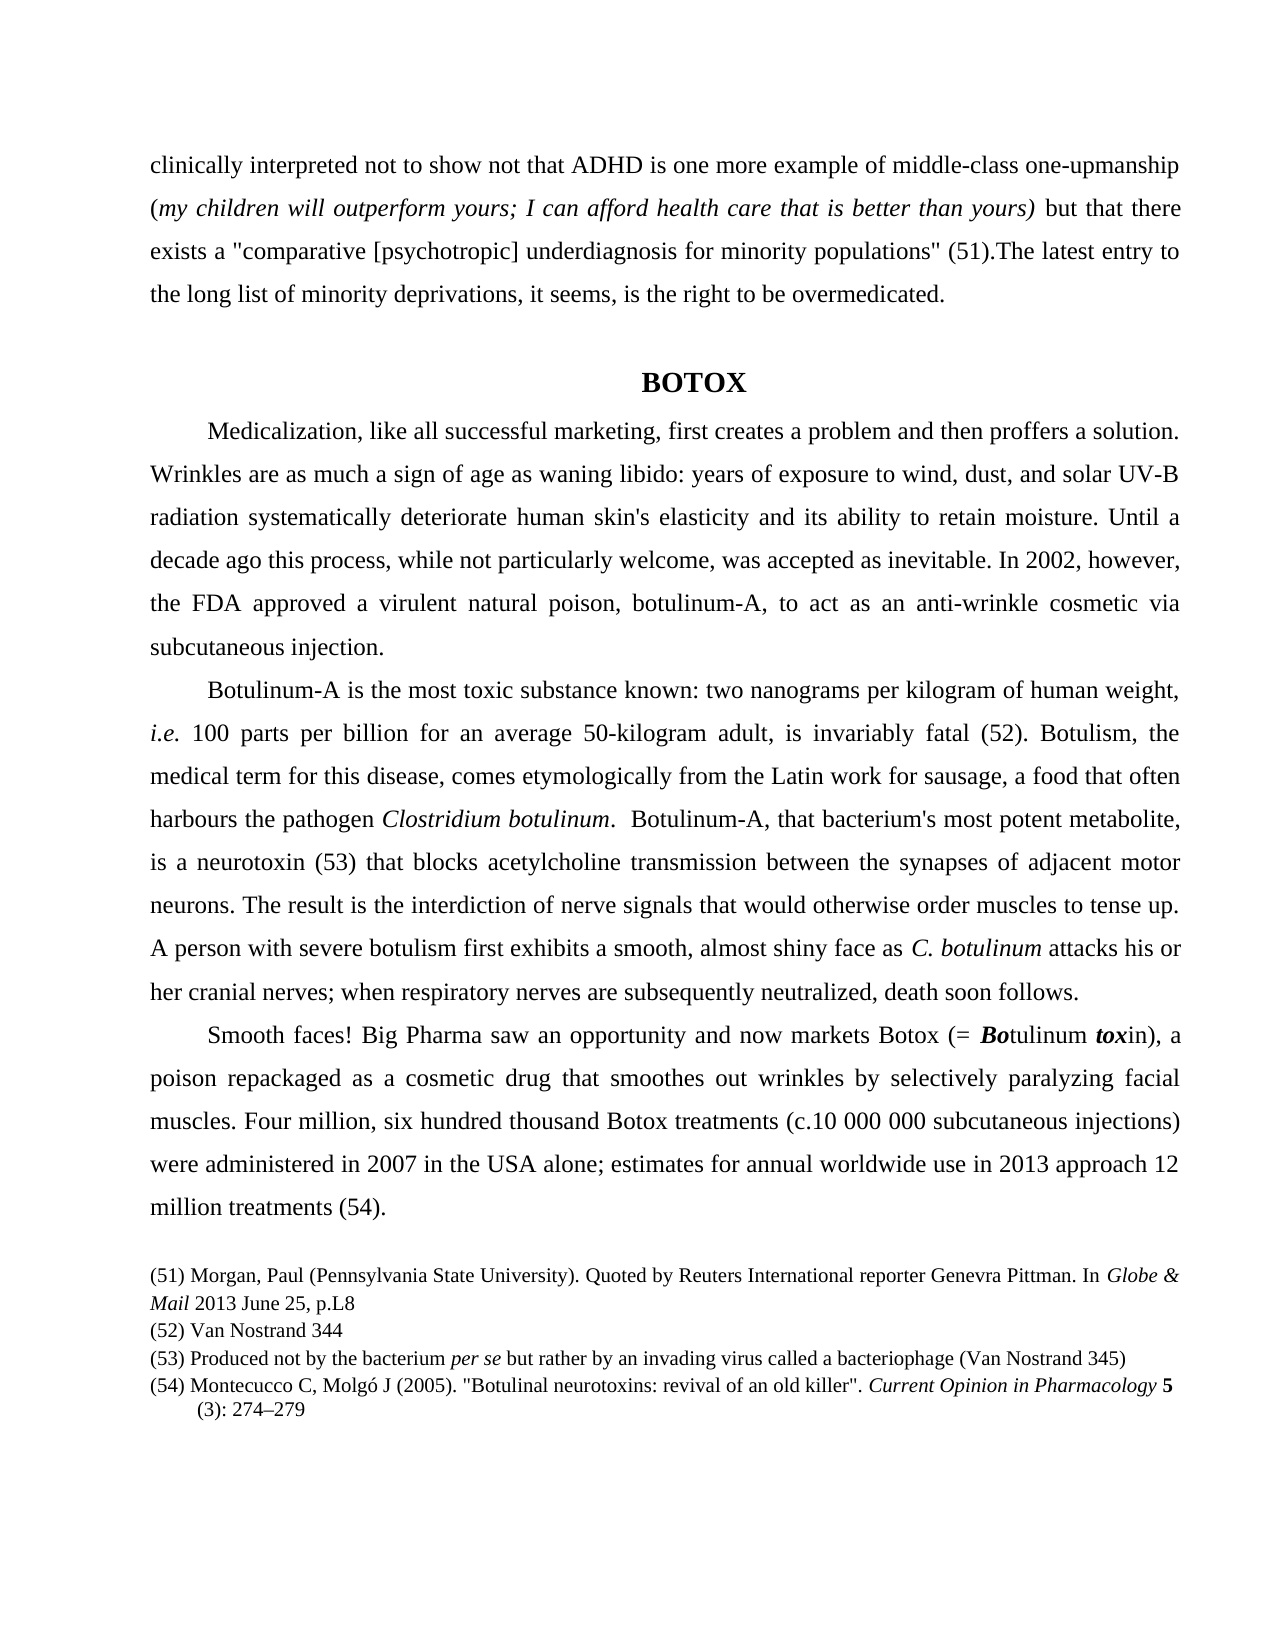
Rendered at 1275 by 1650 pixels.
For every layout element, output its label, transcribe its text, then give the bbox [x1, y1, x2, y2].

text Smooth faces! Big Pharma saw an opportunity and now markets Botox (= Botulinum toxin), a poison repackaged as a cosmetic drug that smoothes out wrinkles by selectively paralyzing facial muscles. Four million, six hundred thousand Botox treatments (c.10 000 000 subcutaneous injections) were administered in 2007 in the USA alone; estimates for annual worldwide use in 2013 approach 12 million treatments (54). [150, 1020, 1181, 1221]
text (3): 274–279 [150, 1397, 1181, 1421]
text (51) Morgan, Paul (Pennsylvania State University). Quoted by Reuters International reporter Genevra Pittman. In Globe & Mail 2013 June 25, p.L8 [150, 1263, 1181, 1314]
text clinically interpreted not to show not that ADHD is one more example of middle-class one-upmanship (my children will outperform yours; I can afford health care that is better than yours) but that there exists a "comparative [psychotropic] underdiagnosis for minority populations" (51).The latest entry to the long list of minority deprivations, it seems, is the right to be overmedicated. [150, 150, 1181, 308]
text BOTOX [150, 366, 1181, 399]
text Medicalization, like all successful marketing, first creates a problem and then proffers a solution. Wrinkles are as much a sign of age as waning libido: years of exposure to wind, dust, and solar UV-B radiation systematically deteriorate human skin's elasticity and its ability to retain moisture. Until a decade ago this process, while not particularly welcome, was accepted as inevitable. In 2002, however, the FDA approved a virulent natural poison, botulinum-A, to act as an anti-wrinkle cosmetic via subcutaneous injection. [150, 416, 1181, 660]
text (52) Van Nostrand 344 [150, 1318, 1181, 1342]
text (53) Produced not by the bacterium per se but rather by an invading virus called a bacteriophage (Van Nostrand 345) [150, 1346, 1181, 1370]
text (54) Montecucco C, Molgó J (2005). "Botulinal neurotoxins: revival of an old killer". Current Opinion in Pharmacology 5 [150, 1373, 1181, 1397]
text Botulinum-A is the most toxic substance known: two nanograms per kilogram of human weight, i.e. 100 parts per billion for an average 50-kilogram adult, is invariably fatal (52). Botulism, the medical term for this disease, comes etymologically from the Latin work for sausage, a food that often harbours the pathogen Clostridium botulinum. Botulinum-A, that bacterium's most potent metabolite, is a neurotoxin (53) that blocks acetylcholine transmission between the synapses of adjacent motor neurons. The result is the interdiction of nerve signals that would otherwise order muscles to tense up. A person with severe botulism first exhibits a smooth, almost shiny face as C. botulinum attacks his or her cranial nerves; when respiratory nerves are subsequently neutralized, death soon follows. [150, 675, 1181, 1005]
